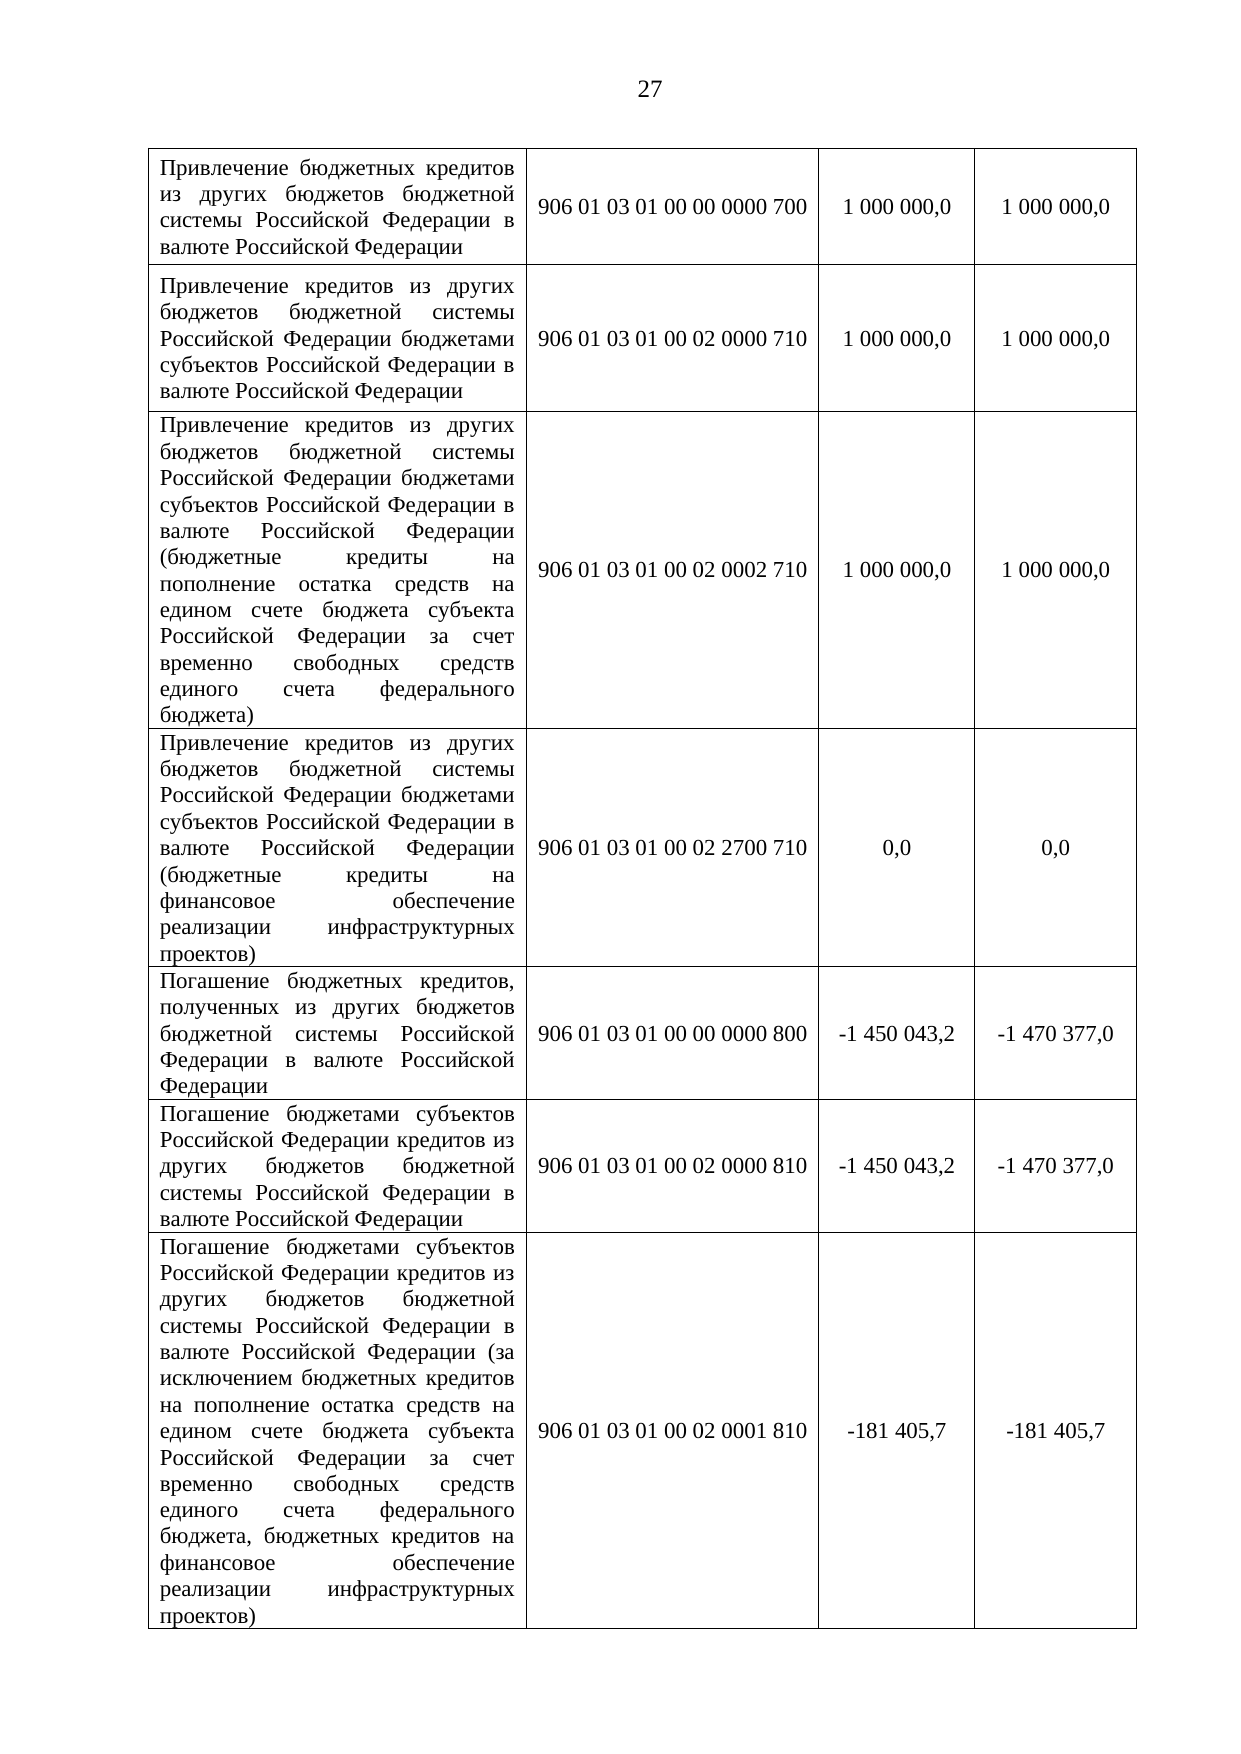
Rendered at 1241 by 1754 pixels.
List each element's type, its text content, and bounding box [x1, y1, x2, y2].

table_cell 1 000 000,0 [819, 265, 974, 411]
table_cell Погашение бюджетами субъектов Российской Федерации кредитов из других бюджетов бюджетной системы Российской Федерации в валюте Российской Федерации (за исключением бюджетных кредитов на пополнение остатка средств на едином счете бюджета субъекта Российской Федерации за счет временно свободных средств единого счета федерального бюджета, бюджетных кредитов на финансовое обеспечение реализации инфраструктурных проектов) [149, 1233, 526, 1628]
table_cell 906 01 03 01 00 02 0002 710 [527, 412, 818, 728]
table_cell -1 450 043,2 [819, 967, 974, 1099]
table_cell 0,0 [819, 729, 974, 966]
table_cell Привлечение кредитов из других бюджетов бюджетной системы Российской Федерации бюджетами субъектов Российской Федерации в валюте Российской Федерации (бюджетные кредиты на пополнение остатка средств на едином счете бюджета субъекта Российской Федерации за счет временно свободных средств единого счета федерального бюджета) [149, 412, 526, 728]
table_cell 906 01 03 01 00 00 0000 800 [527, 967, 818, 1099]
table_cell -1 470 377,0 [975, 967, 1136, 1099]
table_cell 906 01 03 01 00 02 0000 810 [527, 1100, 818, 1232]
table_cell Привлечение бюджетных кредитов из других бюджетов бюджетной системы Российской Федерации в валюте Российской Федерации [149, 149, 526, 264]
table_cell -1 470 377,0 [975, 1100, 1136, 1232]
table_cell 1 000 000,0 [819, 412, 974, 728]
table_cell 0,0 [975, 729, 1136, 966]
table_cell 906 01 03 01 00 00 0000 700 [527, 149, 818, 264]
table_cell Привлечение кредитов из других бюджетов бюджетной системы Российской Федерации бюджетами субъектов Российской Федерации в валюте Российской Федерации (бюджетные кредиты на финансовое обеспечение реализации инфраструктурных проектов) [149, 729, 526, 966]
table_cell 906 01 03 01 00 02 0000 710 [527, 265, 818, 411]
table_cell -181 405,7 [819, 1233, 974, 1628]
table_cell 1 000 000,0 [819, 149, 974, 264]
table_cell -181 405,7 [975, 1233, 1136, 1628]
table_cell -1 450 043,2 [819, 1100, 974, 1232]
table_cell 1 000 000,0 [975, 149, 1136, 264]
table_cell Погашение бюджетами субъектов Российской Федерации кредитов из других бюджетов бюджетной системы Российской Федерации в валюте Российской Федерации [149, 1100, 526, 1232]
table_cell Привлечение кредитов из других бюджетов бюджетной системы Российской Федерации бюджетами субъектов Российской Федерации в валюте Российской Федерации [149, 265, 526, 411]
table_cell 906 01 03 01 00 02 2700 710 [527, 729, 818, 966]
table_cell 906 01 03 01 00 02 0001 810 [527, 1233, 818, 1628]
table_cell 1 000 000,0 [975, 265, 1136, 411]
table_cell Погашение бюджетных кредитов, полученных из других бюджетов бюджетной системы Российской Федерации в валюте Российской Федерации [149, 967, 526, 1099]
table_cell 1 000 000,0 [975, 412, 1136, 728]
